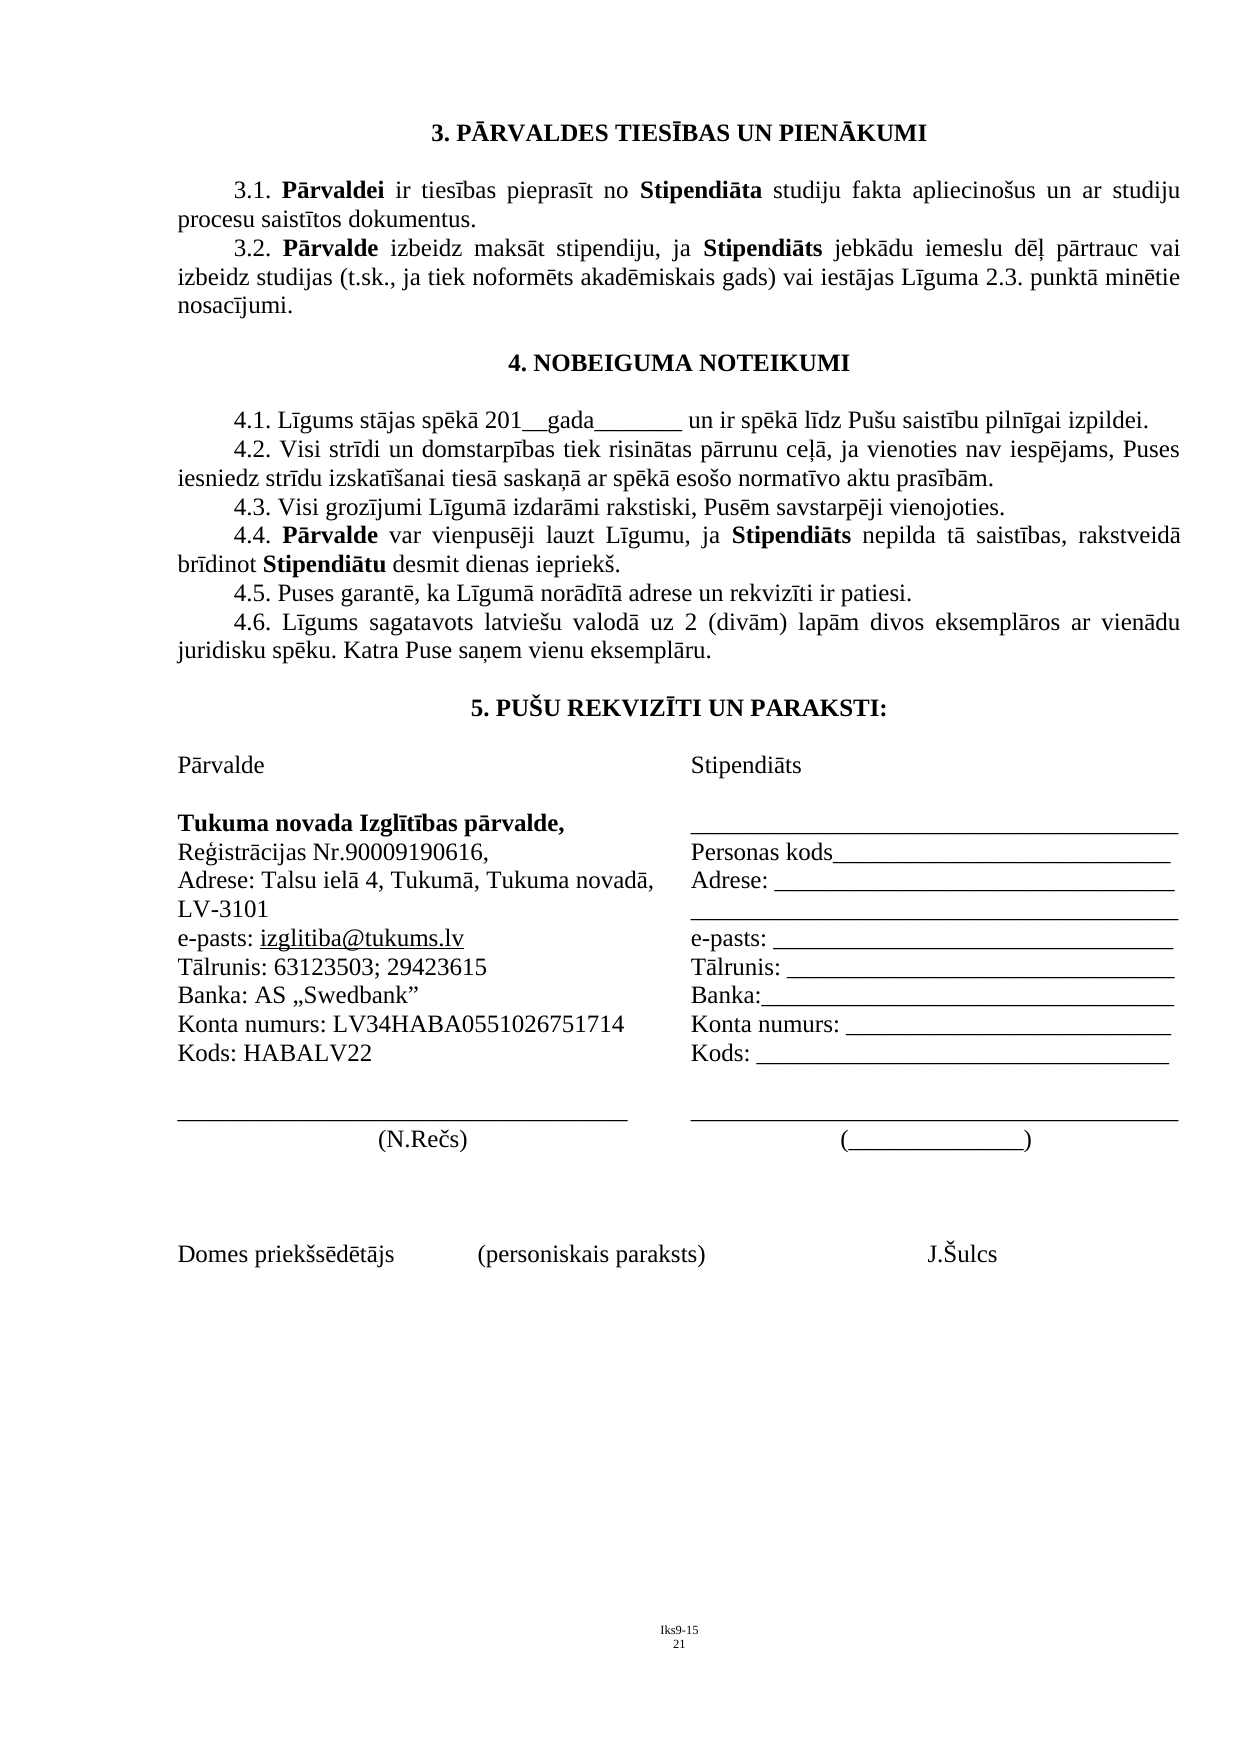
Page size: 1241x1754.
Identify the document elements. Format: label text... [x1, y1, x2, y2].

text 3.1. Pārvaldei ir tiesības pieprasīt no Stipendiāta studiju fakta apliecinošus un ar studiju procesu saistītos dokumentus. [177, 176, 1181, 233]
text 4.3. Visi grozījumi Līgumā izdarāmi rakstiski, Pusēm savstarpēji vienojoties. [177, 492, 1181, 521]
text 3. PĀRVALDES TIESĪBAS UN PIENĀKUMI [177, 118, 1181, 147]
text 4. NOBEIGUMA NOTEIKUMI [177, 348, 1181, 377]
table_cell _______________________________________ Personas kods___________________________ Adrese: ________________________________ _______________________________________ e-pasts: ________________________________ Tālrunis: _______________________________ Banka:_________________________________ Konta numurs: __________________________ Kods: _________________________________ _______________________________________ (______________) [679, 808, 1192, 1182]
text 4.4. Pārvalde var vienpusēji lauzt Līgumu, ja Stipendiāts nepilda tā saistības, rakstveidā brīdinot Stipendiātu desmit dienas iepriekš. [177, 521, 1181, 578]
text 4.6. Līgums sagatavots latviešu valodā uz 2 (divām) lapām divos eksemplāros ar vienādu juridisku spēku. Katra Puse saņem vienu eksemplāru. [177, 607, 1181, 664]
text 3.2. Pārvalde izbeidz maksāt stipendiju, ja Stipendiāts jebkādu iemeslu dēļ pārtrauc vai izbeidz studijas (t.sk., ja tiek noformēts akadēmiskais gads) vai iestājas Līguma 2.3. punktā minētie nosacījumi. [177, 233, 1181, 319]
text 4.2. Visi strīdi un domstarpības tiek risinātas pārrunu ceļā, ja vienoties nav iespējams, Puses iesniedz strīdu izskatīšanai tiesā saskaņā ar spēkā esošo normatīvo aktu prasībām. [177, 434, 1181, 492]
text Domes priekšsēdētājs (personiskais paraksts) J.Šulcs [177, 1239, 1181, 1268]
table_header Stipendiāts [679, 751, 1192, 808]
text 5. PUŠU REKVIZĪTI UN PARAKSTI: [177, 693, 1181, 722]
text 4.1. Līgums stājas spēkā 201__gada_______ un ir spēkā līdz Pušu saistību pilnīgai izpildei. [177, 406, 1181, 434]
text 4.5. Puses garantē, ka Līgumā norādītā adrese un rekvizīti ir patiesi. [177, 578, 1181, 607]
table_header Pārvalde [166, 751, 679, 808]
table_cell Tukuma novada Izglītības pārvalde, Reģistrācijas Nr.90009190616, Adrese: Talsu ielā 4, Tukumā, Tukuma novadā, LV-3101 e-pasts: izglitiba@tukums.lv Tālrunis: 63123503; 29423615 Banka: AS „Swedbank” Konta numurs: LV34HABA0551026751714 Kods: HABALV22 ____________________________________ (N.Rečs) [166, 808, 679, 1182]
